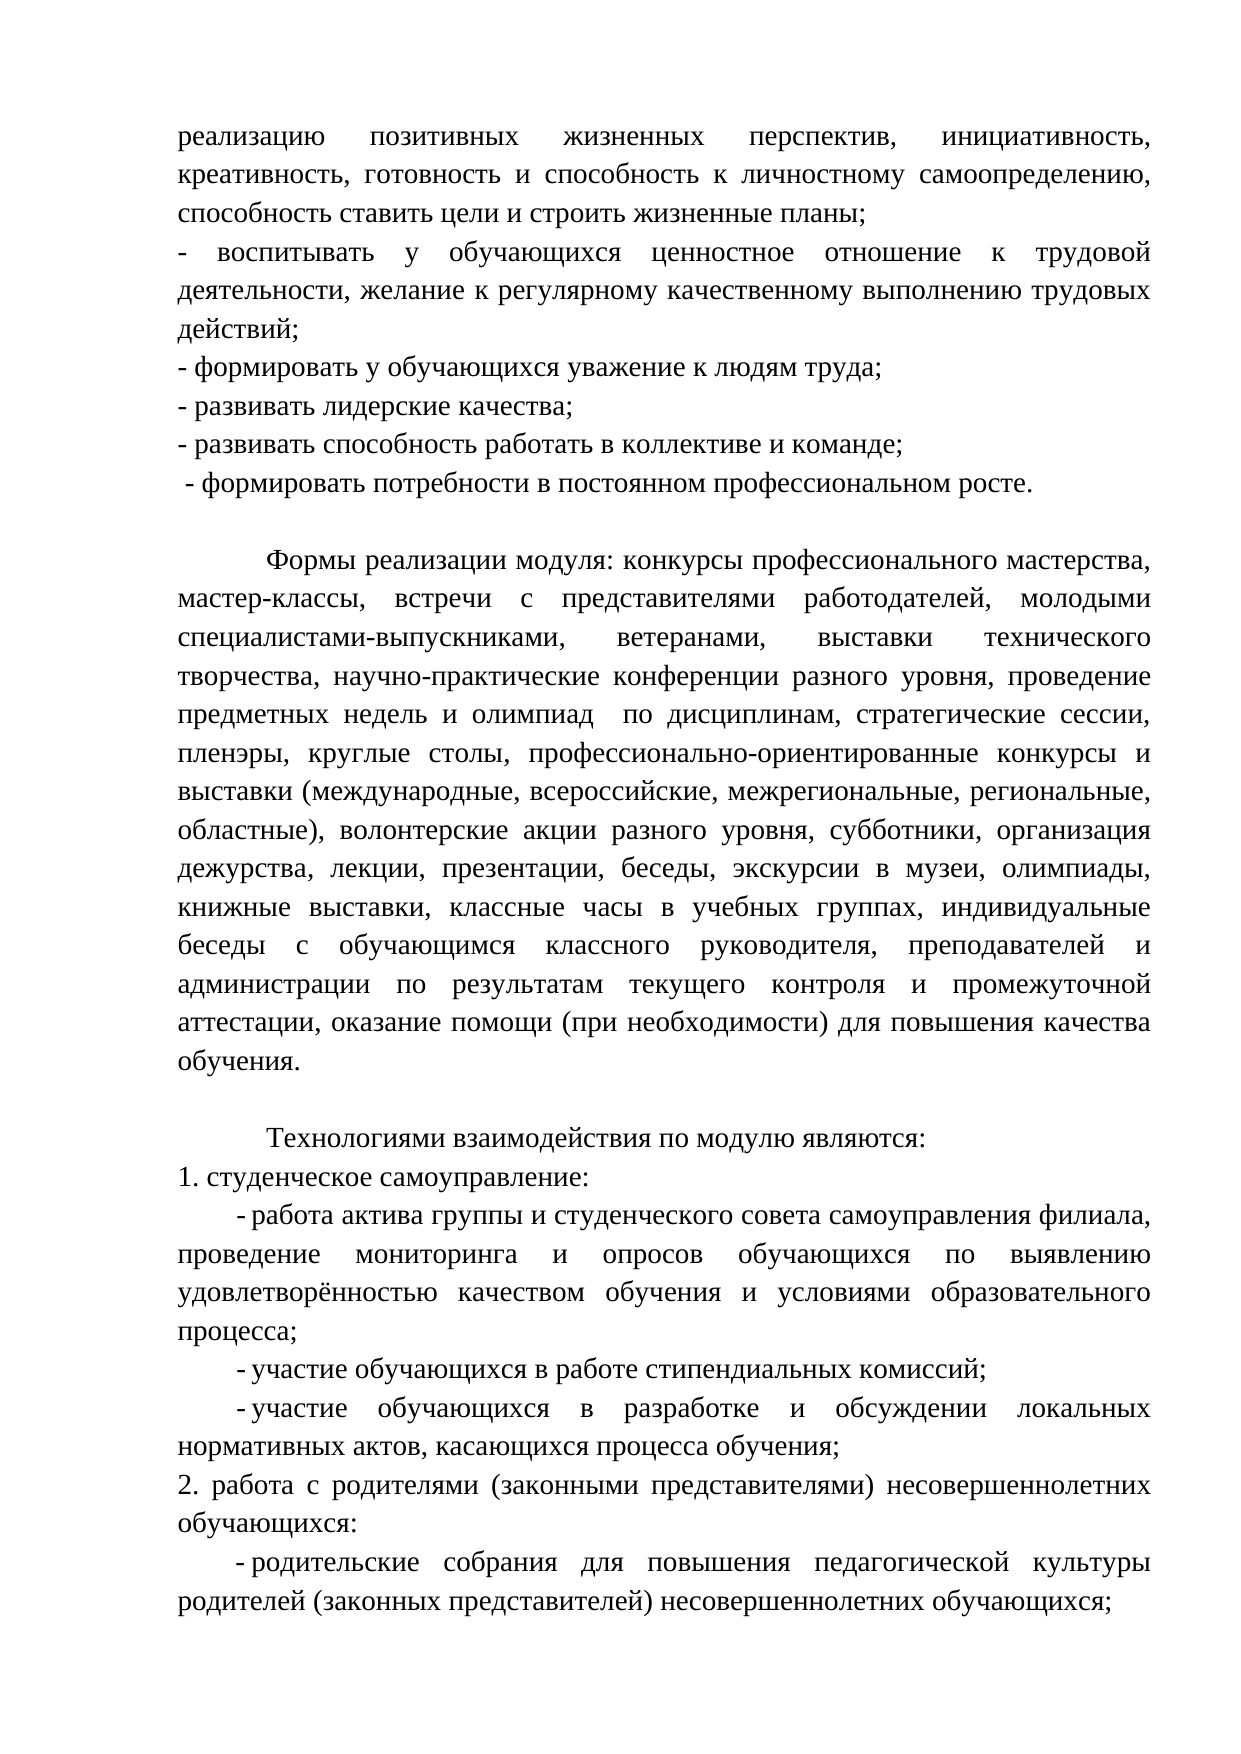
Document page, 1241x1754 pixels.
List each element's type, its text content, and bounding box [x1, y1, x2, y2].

text - развивать лидерские качества; [177, 388, 1152, 421]
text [177, 118, 1152, 229]
text - формировать у обучающихся уважение к людям труда; [177, 349, 1152, 383]
text - формировать потребности в постоянном профессиональном росте. [177, 465, 1152, 498]
text - воспитывать у обучающихся ценностное отношение к трудовой деятельности, желание к регулярному качественному выполнению трудовых действий; [177, 234, 1152, 344]
text Технологиями взаимодействия по модулю являются: [177, 1120, 1152, 1154]
text 2. работа с родителями (законными представителями) несовершеннолетних обучающихся: [177, 1467, 1152, 1539]
text Формы реализации модуля: конкурсы профессионального мастерства, мастер-классы, встречи с представителями работодателей, молодыми специалистами-выпускниками, ветеранами, выставки технического творчества, научно-практические конференции разного уровня, проведение предметных недель и олимпиад по дисциплинам, стратегические сессии, пленэры, круглые столы, профессионально-ориентированные конкурсы и выставки (международные, всероссийские, межрегиональные, региональные, областные), волонтерские акции разного уровня, субботники, организация дежурства, лекции, презентации, беседы, экскурсии в музеи, олимпиады, книжные выставки, классные часы в учебных группах, индивидуальные беседы с обучающимся классного руководителя, преподавателей и администрации по результатам текущего контроля и промежуточной аттестации, оказание помощи (при необходимости) для повышения качества обучения. [177, 542, 1152, 1077]
list участие обучающихся в разработке и обсуждении локальных нормативных актов, касающихся процесса обучения; [177, 1390, 1152, 1462]
list родительские собрания для повышения педагогической культуры родителей (законных представителей) несовершеннолетних обучающихся; [177, 1544, 1152, 1616]
list работа актива группы и студенческого совета самоуправления филиала, проведение мониторинга и опросов обучающихся по выявлению удовлетворённостью качеством обучения и условиями образовательного процесса; [177, 1197, 1152, 1346]
list участие обучающихся в работе стипендиальных комиссий; [177, 1351, 1152, 1385]
text - развивать способность работать в коллективе и команде; [177, 426, 1152, 460]
text 1. студенческое самоуправление: [177, 1159, 1152, 1192]
